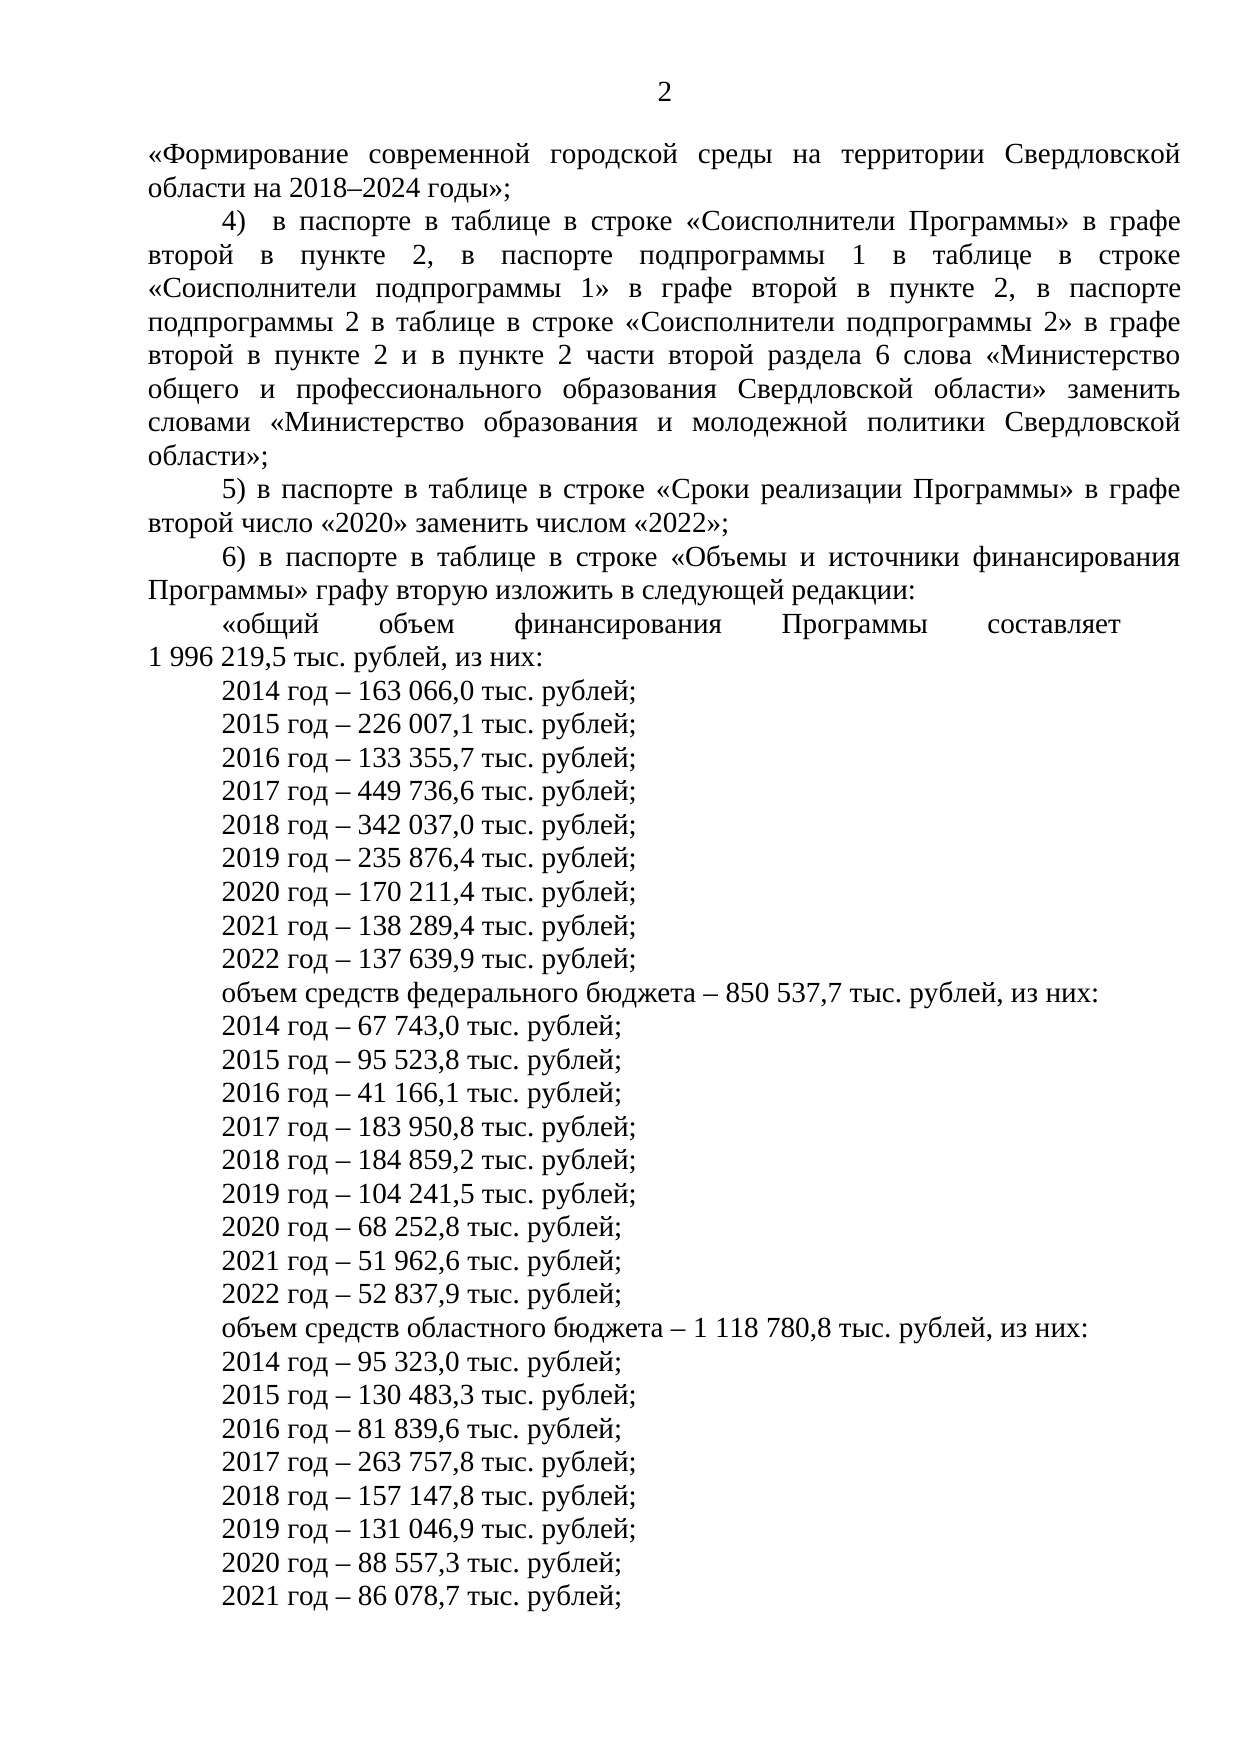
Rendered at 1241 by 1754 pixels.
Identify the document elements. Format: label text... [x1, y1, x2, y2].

text 2020 год – 68 252,8 тыс. рублей; [148, 1209, 1181, 1243]
text 2015 год – 95 523,8 тыс. рублей; [148, 1042, 1181, 1075]
text 2021 год – 138 289,4 тыс. рублей; [148, 908, 1181, 941]
text «общий объем финансирования Программы составляет 1 996 219,5 тыс. рублей, из них: [148, 606, 1181, 673]
text 2021 год – 86 078,7 тыс. рублей; [148, 1578, 1181, 1612]
text 2017 год – 263 757,8 тыс. рублей; [148, 1444, 1181, 1478]
text 4) в паспорте в таблице в строке «Соисполнители Программы» в графе второй в пункте 2, в паспорте подпрограммы 1 в таблице в строке «Соисполнители подпрограммы 1» в графе второй в пункте 2, в паспорте подпрограммы 2 в таблице в строке «Соисполнители подпрограммы 2» в графе второй в пункте 2 и в пункте 2 части второй раздела 6 слова «Министерство общего и профессионального образования Свердловской области» заменить словами «Министерство образования и молодежной политики Свердловской области»; [148, 203, 1181, 472]
text 6) в паспорте в таблице в строке «Объемы и источники финансирования Программы» графу вторую изложить в следующей редакции: [148, 539, 1181, 606]
text 2016 год – 41 166,1 тыс. рублей; [148, 1075, 1181, 1109]
text 2014 год – 95 323,0 тыс. рублей; [148, 1344, 1181, 1377]
text 2017 год – 449 736,6 тыс. рублей; [148, 773, 1181, 807]
text 2015 год – 130 483,3 тыс. рублей; [148, 1377, 1181, 1411]
text 2019 год – 131 046,9 тыс. рублей; [148, 1511, 1181, 1545]
text 2020 год – 170 211,4 тыс. рублей; [148, 874, 1181, 908]
text 2016 год – 133 355,7 тыс. рублей; [148, 740, 1181, 773]
text 2019 год – 235 876,4 тыс. рублей; [148, 841, 1181, 874]
text объем средств федерального бюджета – 850 537,7 тыс. рублей, из них: [148, 975, 1181, 1008]
text 2014 год – 163 066,0 тыс. рублей; [148, 673, 1181, 706]
text 2017 год – 183 950,8 тыс. рублей; [148, 1109, 1181, 1142]
text 2018 год – 184 859,2 тыс. рублей; [148, 1142, 1181, 1176]
text 2018 год – 157 147,8 тыс. рублей; [148, 1478, 1181, 1511]
text 2019 год – 104 241,5 тыс. рублей; [148, 1176, 1181, 1209]
text 2016 год – 81 839,6 тыс. рублей; [148, 1411, 1181, 1444]
text объем средств областного бюджета – 1 118 780,8 тыс. рублей, из них: [148, 1310, 1181, 1344]
text 2018 год – 342 037,0 тыс. рублей; [148, 807, 1181, 841]
text 5) в паспорте в таблице в строке «Сроки реализации Программы» в графе второй число «2020» заменить числом «2022»; [148, 472, 1181, 539]
text 2022 год – 137 639,9 тыс. рублей; [148, 941, 1181, 975]
text 2020 год – 88 557,3 тыс. рублей; [148, 1545, 1181, 1578]
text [148, 136, 1181, 203]
text 2015 год – 226 007,1 тыс. рублей; [148, 706, 1181, 740]
text 2022 год – 52 837,9 тыс. рублей; [148, 1277, 1181, 1310]
text 2021 год – 51 962,6 тыс. рублей; [148, 1243, 1181, 1277]
text 2014 год – 67 743,0 тыс. рублей; [148, 1008, 1181, 1042]
